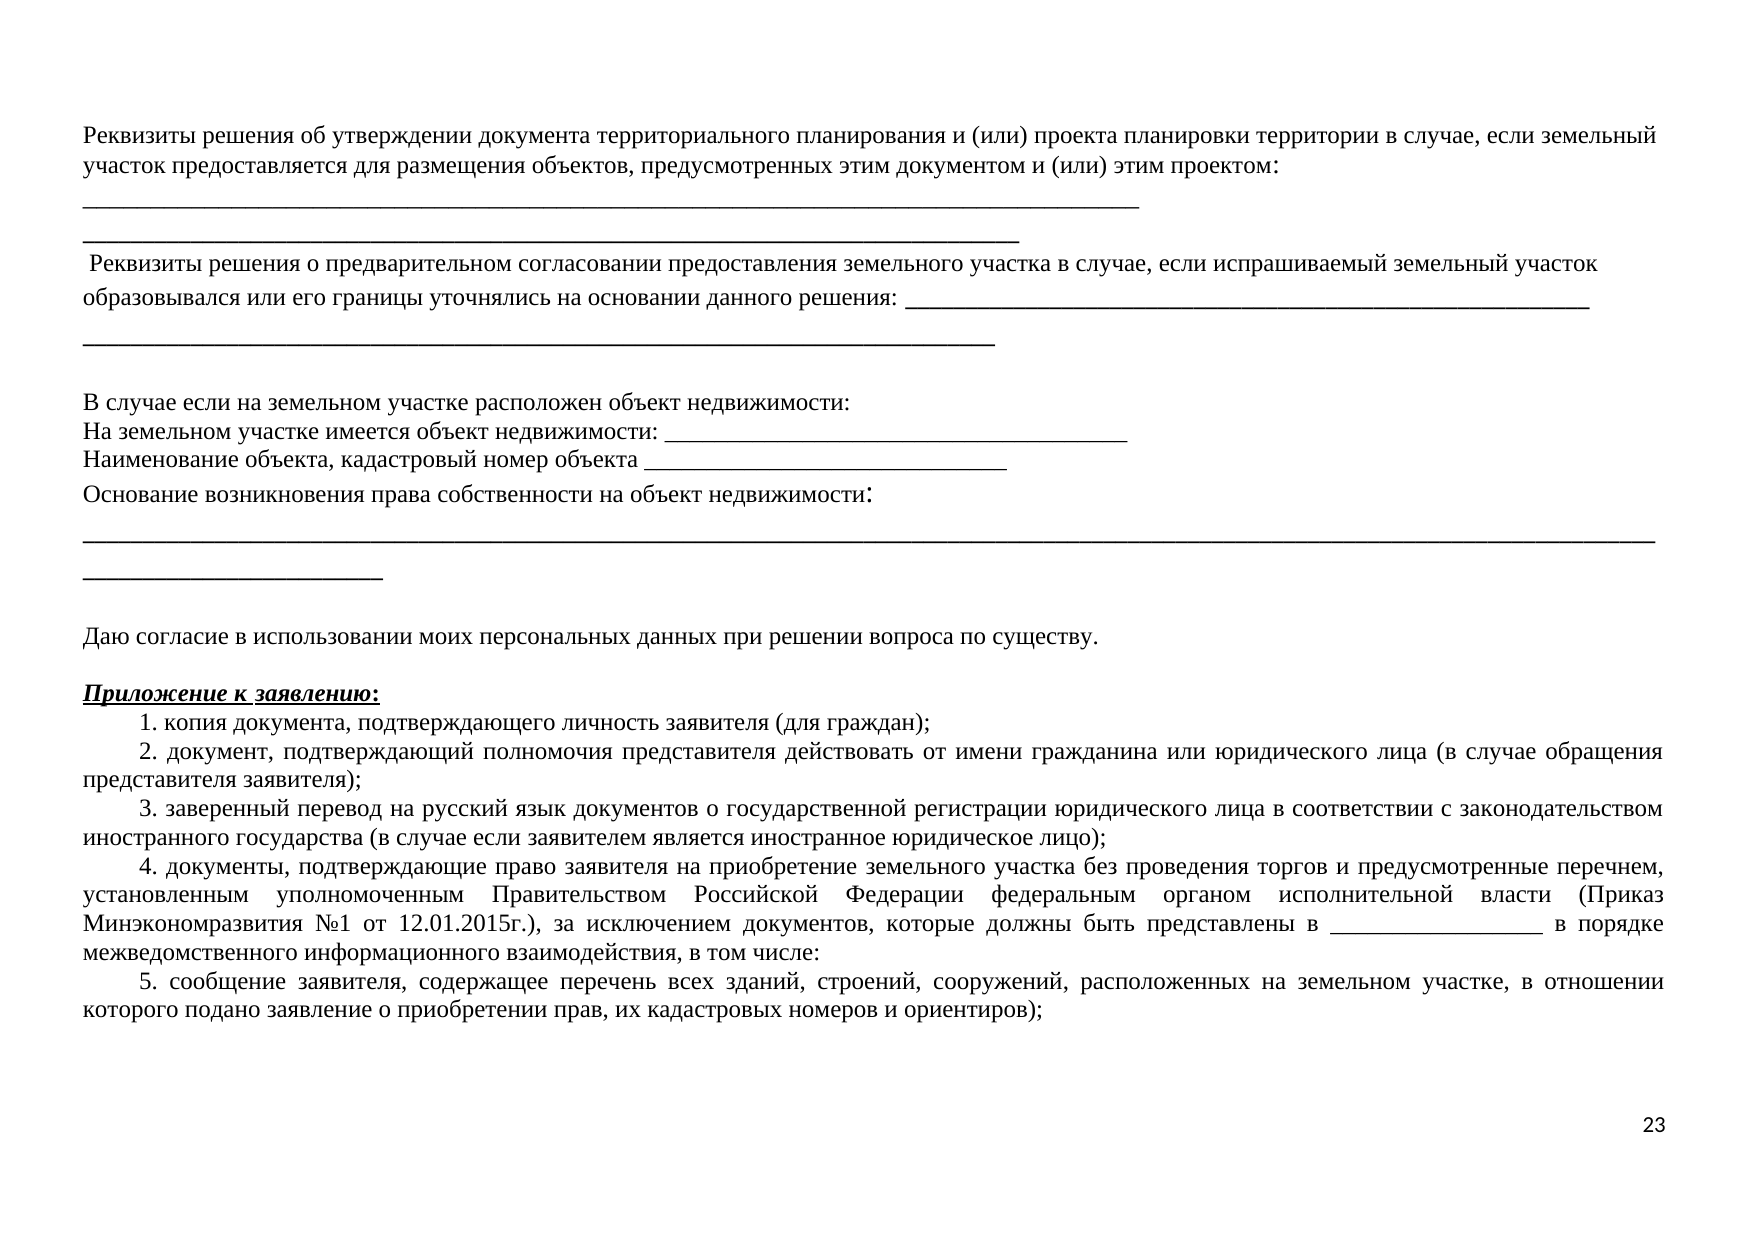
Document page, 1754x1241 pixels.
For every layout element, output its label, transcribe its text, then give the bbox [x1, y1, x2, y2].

text Наименование объекта, кадастровый номер объекта _____________________________ [83, 444, 1665, 473]
text Приложение к заявлению: [83, 678, 1665, 707]
text ______________________________________________________________________________ [83, 211, 1665, 248]
text 3. заверенный перевод на русский язык документов о государственной регистрации юридического лица в соответствии с законодательством иностранного государства (в случае если заявителем является иностранное юридическое лицо); [83, 793, 1665, 851]
text ____________________________________________________________________________ [83, 313, 1665, 350]
text 1. копия документа, подтверждающего личность заявителя (для граждан); [83, 707, 1665, 736]
text В случае если на земельном участке расположен объект недвижимости: [83, 387, 1665, 416]
text 5. сообщение заявителя, содержащее перечень всех зданий, строений, сооружений, расположенных на земельном участке, в отношении которого подано заявление о приобретении прав, их кадастровых номеров и ориентиров); [83, 966, 1665, 1023]
text Реквизиты решения об утверждении документа территориального планирования и (или) проекта планировки территории в случае, если земельный участок предоставляется для размещения объектов, предусмотренных этим документом и (или) этим проектом: ______________________________________________________________________________ [83, 120, 1665, 211]
text На земельном участке имеется объект недвижимости: _____________________________________ [83, 416, 1665, 444]
text Реквизиты решения о предварительном согласовании предоставления земельного участка в случае, если испрашиваемый земельный участок образовывался или его границы уточнялись на основании данного решения: _________________________________________________________ [83, 248, 1665, 313]
text Основание возникновения права собственности на объект недвижимости: ____________________________________________________________________________________________________________________________________________________________ [83, 473, 1665, 584]
text Даю согласие в использовании моих персональных данных при решении вопроса по существу. [83, 621, 1665, 649]
text 4. документы, подтверждающие право заявителя на приобретение земельного участка без проведения торгов и предусмотренные перечнем, установленным уполномоченным Правительством Российской Федерации федеральным органом исполнительной власти (Приказ Минэкономразвития №1 от 12.01.2015г.), за исключением документов, которые должны быть представлены в _________________ в порядке межведомственного информационного взаимодействия, в том числе: [83, 851, 1665, 966]
text 2. документ, подтверждающий полномочия представителя действовать от имени гражданина или юридического лица (в случае обращения представителя заявителя); [83, 736, 1665, 793]
